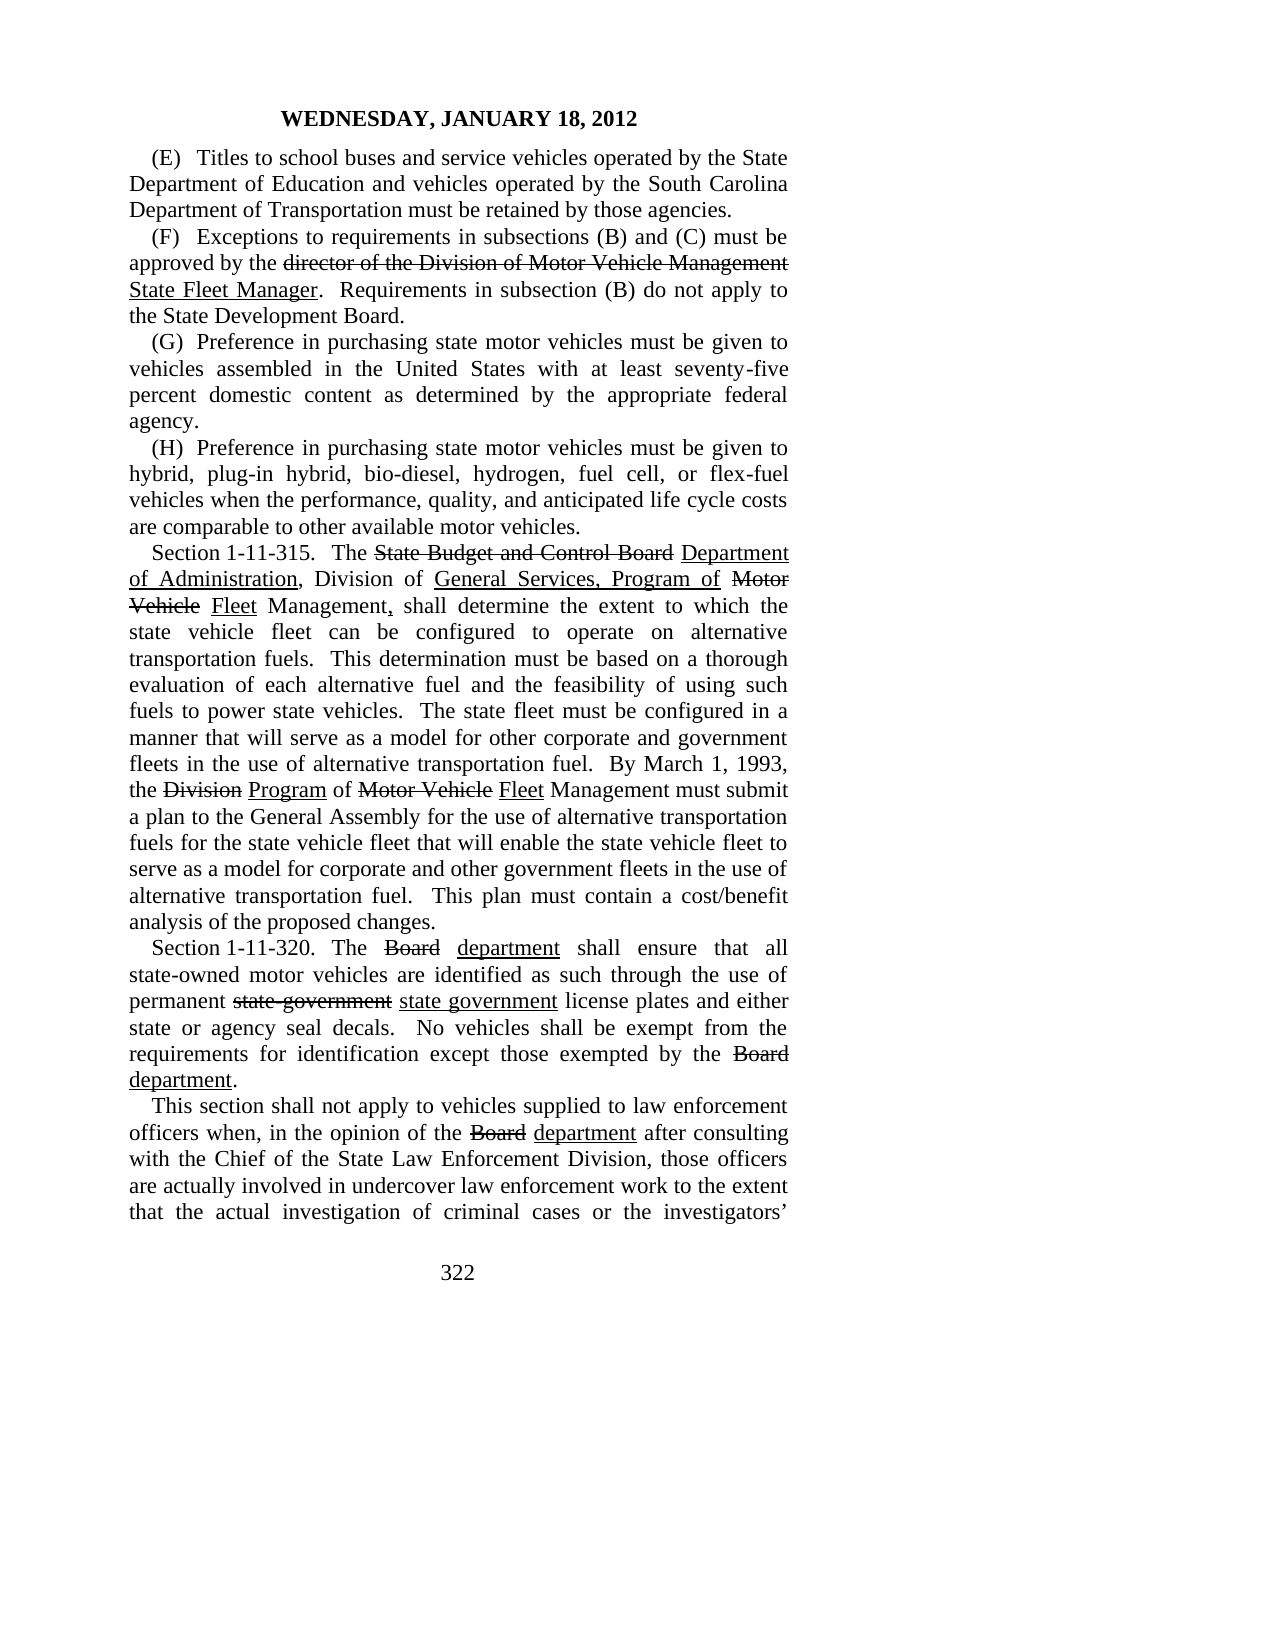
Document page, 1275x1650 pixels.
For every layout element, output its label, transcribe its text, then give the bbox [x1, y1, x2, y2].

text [129, 1093, 789, 1224]
text (G) Preference in purchasing state motor vehicles must be given to vehicles assembled in the United States with at least seventy-five percent domestic content as determined by the appropriate federal agency. [129, 328, 789, 434]
text (F) Exceptions to requirements in subsections (B) and (C) must be approved by the director of the Division of Motor Vehicle Management State Fleet Manager. Requirements in subsection (B) do not apply to the State Development Board. [129, 223, 789, 328]
text Section 1-11-320. The Board department shall ensure that all state-owned motor vehicles are identified as such through the use of permanent state-government state government license plates and either state or agency seal decals. No vehicles shall be exempt from the requirements for identification except those exempted by the Board department. [129, 934, 789, 1093]
text Section 1-11-315. The State Budget and Control Board Department of Administration, Division of General Services, Program of Motor Vehicle Fleet Management, shall determine the extent to which the state vehicle fleet can be configured to operate on alternative transportation fuels. This determination must be based on a thorough evaluation of each alternative fuel and the feasibility of using such fuels to power state vehicles. The state fleet must be configured in a manner that will serve as a model for other corporate and government fleets in the use of alternative transportation fuel. By March 1, 1993, the Division Program of Motor Vehicle Fleet Management must submit a plan to the General Assembly for the use of alternative transportation fuels for the state vehicle fleet that will enable the state vehicle fleet to serve as a model for corporate and other government fleets in the use of alternative transportation fuel. This plan must contain a cost/benefit analysis of the proposed changes. [129, 539, 789, 934]
text (E) Titles to school buses and service vehicles operated by the State Department of Education and vehicles operated by the South Carolina Department of Transportation must be retained by those agencies. [129, 144, 789, 223]
text (H) Preference in purchasing state motor vehicles must be given to hybrid, plug-in hybrid, bio-diesel, hydrogen, fuel cell, or flex-fuel vehicles when the performance, quality, and anticipated life cycle costs are comparable to other available motor vehicles. [129, 434, 789, 539]
